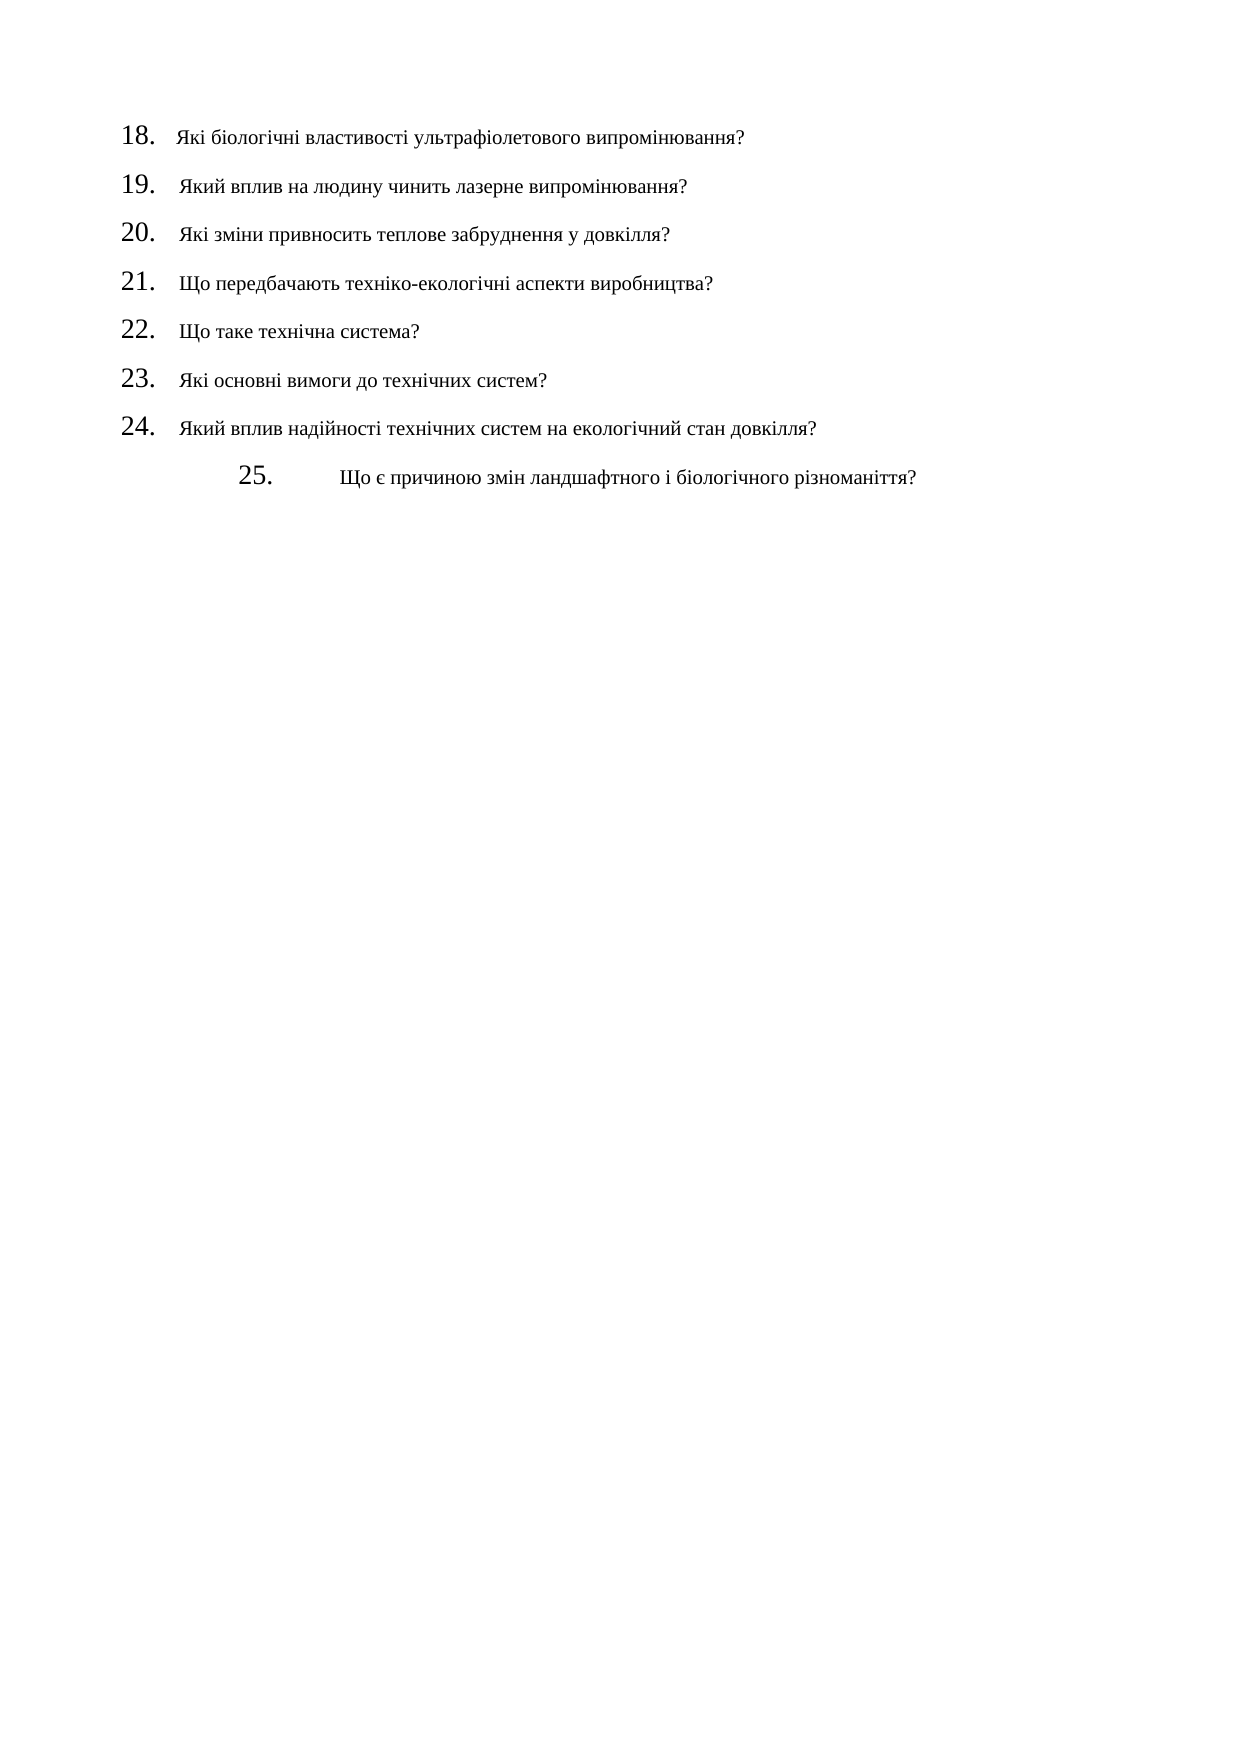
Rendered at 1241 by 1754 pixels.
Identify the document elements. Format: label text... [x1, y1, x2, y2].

list Що є причиною змін ландшафтного і біологічного різноманіття? [179, 458, 1152, 490]
list Який вплив надійності технічних систем на екологічний стан довкілля? [121, 409, 1152, 442]
list Що таке технічна система? [121, 312, 1152, 345]
list Що передбачають техніко-екологічні аспекти виробництва? [121, 264, 1152, 296]
list Які основні вимоги до технічних систем? [121, 361, 1152, 393]
list Який вплив на людину чинить лазерне випромінювання? [121, 167, 1152, 199]
list Які зміни привносить теплове забруднення у довкілля? [121, 215, 1152, 248]
list Які біологічні властивості ультрафіолетового випромінювання? [121, 118, 1152, 151]
